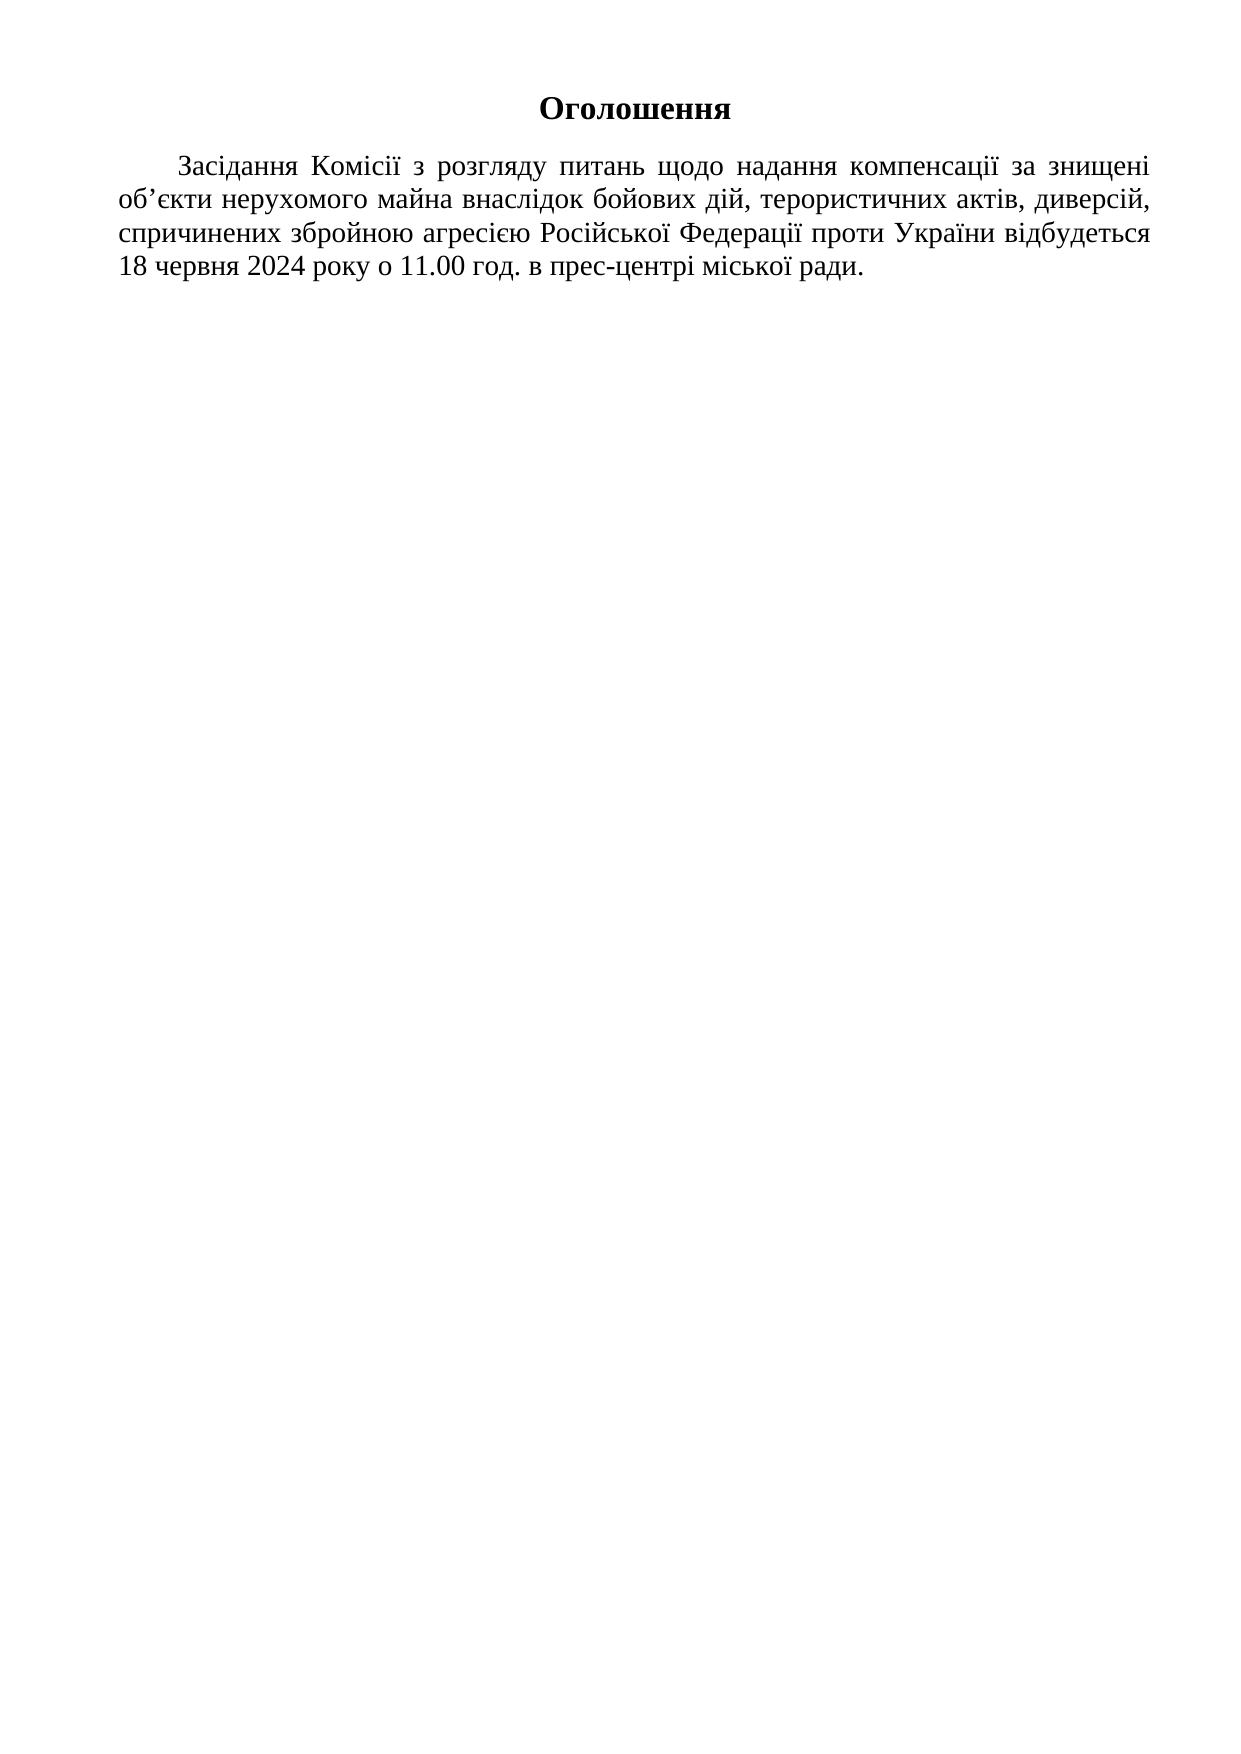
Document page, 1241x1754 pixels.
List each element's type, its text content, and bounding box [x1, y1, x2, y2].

text Засідання Комісії з розгляду питань щодо надання компенсації за знищені об’єкти нерухомого майна внаслідок бойових дій, терористичних актів, диверсій, спричинених збройною агресією Російської Федерації проти України відбудеться 18 червня 2024 року о 11.00 год. в прес-центрі міської ради. [118, 148, 1152, 282]
text Оголошення [118, 89, 1152, 127]
